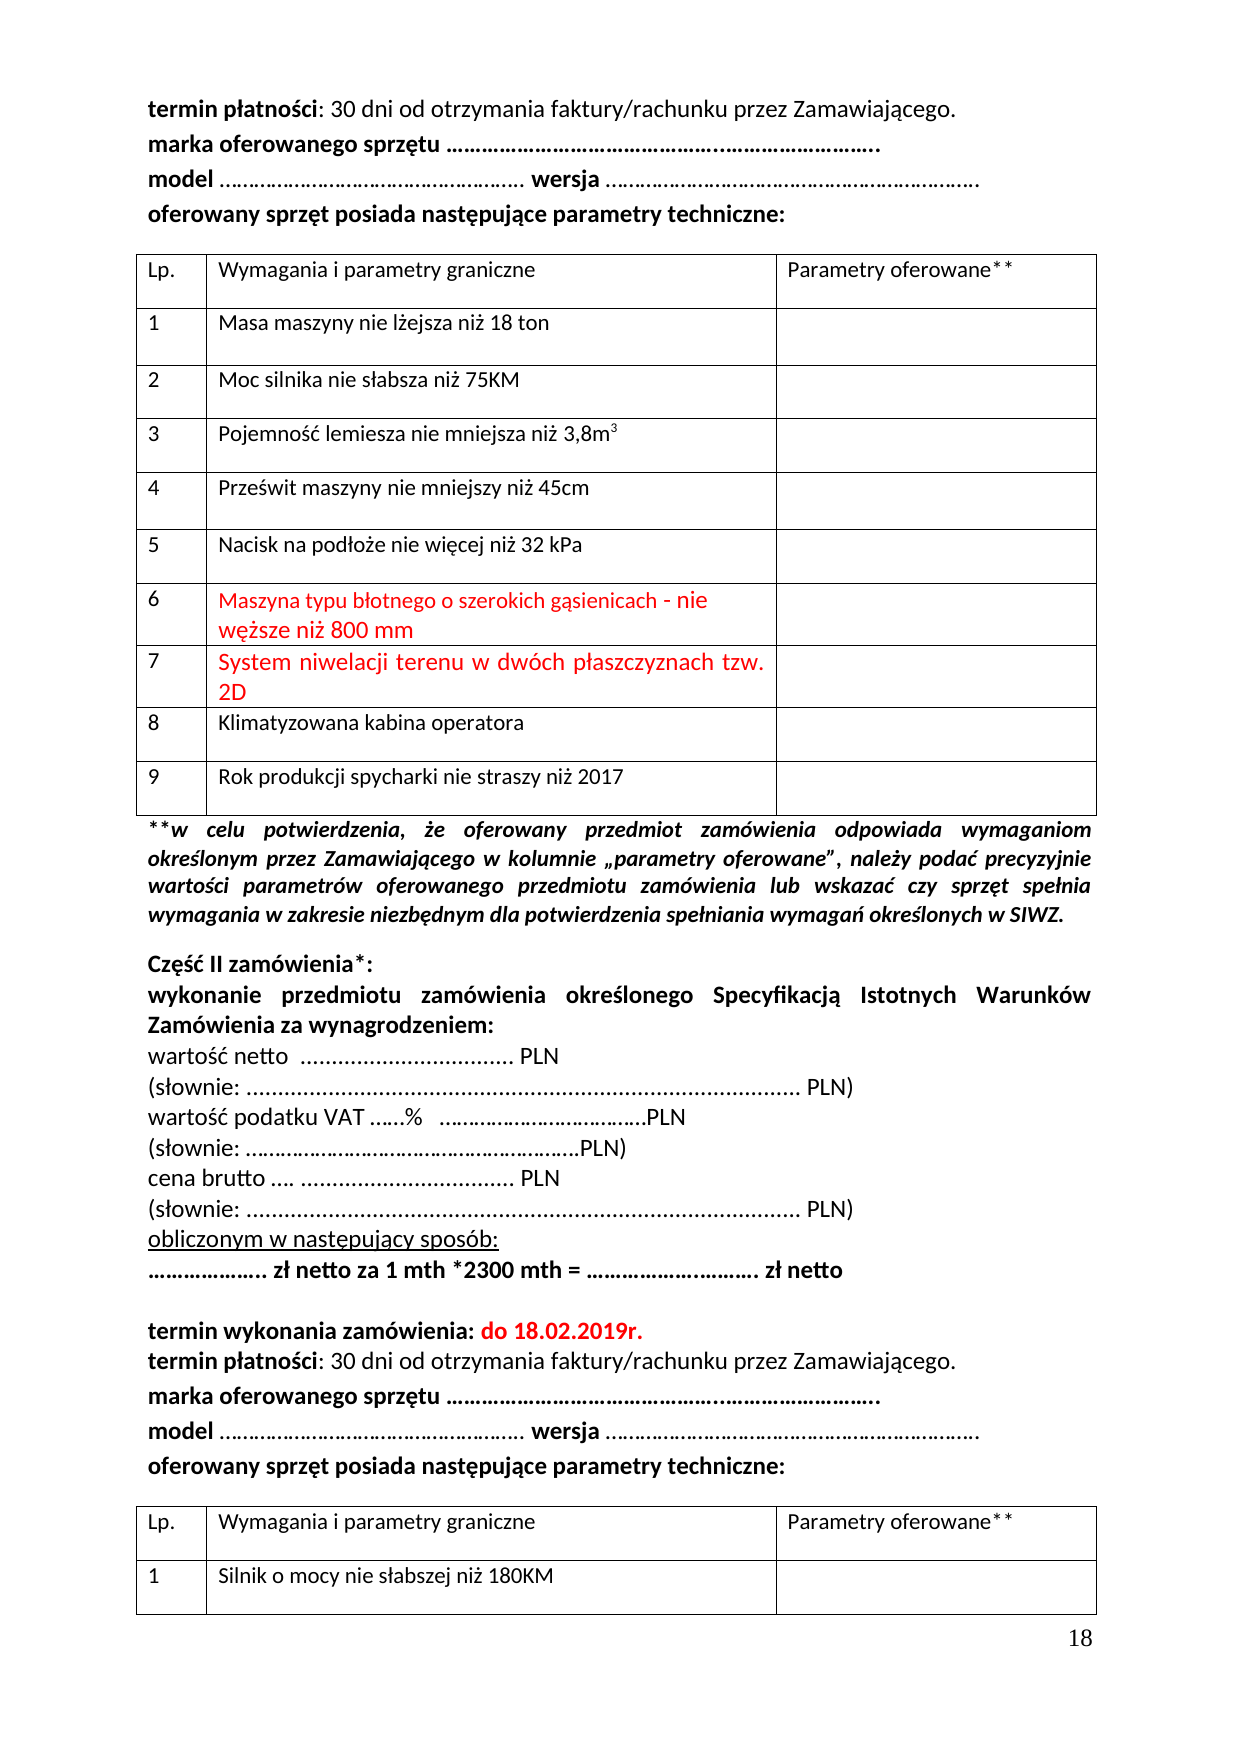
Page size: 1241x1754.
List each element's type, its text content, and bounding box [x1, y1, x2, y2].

table_cell 2 [137, 366, 206, 418]
table_cell 5 [137, 530, 206, 583]
text obliczonym w następujący sposób: [148, 1223, 1092, 1254]
table_cell [777, 708, 1096, 761]
text cena brutto …. .................................. PLN [148, 1162, 1092, 1193]
table_cell 1 [137, 309, 206, 364]
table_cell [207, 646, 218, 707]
text ……………….. zł netto za 1 mth *2300 mth = ……………….………. zł netto [148, 1254, 1092, 1284]
table_cell Rok produkcji spycharki nie straszy niż 2017 [207, 762, 776, 814]
table_header Lp. [137, 255, 206, 307]
table_cell [777, 473, 1096, 529]
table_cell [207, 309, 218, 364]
table_cell [777, 1561, 1096, 1614]
table_cell [777, 530, 1096, 583]
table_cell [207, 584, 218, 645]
table_header Wymagania i parametry graniczne [207, 1507, 776, 1560]
table_cell 9 [137, 762, 206, 814]
text wykonanie przedmiotu zamówienia określonego Specyfikacją Istotnych Warunków Zamówienia za wynagrodzeniem: [148, 979, 1092, 1040]
text model …………………………………………….. wersja ……………………………………………………….. [148, 163, 1092, 193]
table_cell [777, 419, 1096, 472]
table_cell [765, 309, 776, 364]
table_cell 3 [137, 419, 206, 472]
text model …………………………………………….. wersja ……………………………………………………….. [148, 1415, 1092, 1446]
table_cell Moc silnika nie słabsza niż 75KM [207, 366, 776, 418]
table_cell 7 [137, 646, 206, 707]
table_cell [777, 366, 1096, 418]
list termin wykonania zamówienia: do 18.02.2019r. [148, 1315, 1092, 1345]
text termin płatności: 30 dni od otrzymania faktury/rachunku przez Zamawiającego. [148, 1345, 1092, 1376]
text oferowany sprzęt posiada następujące parametry techniczne: [148, 198, 1092, 228]
text marka oferowanego sprzętu ………………………………………..…………………….. [148, 1380, 1092, 1411]
text wartość podatku VAT ……% ………………………………PLN [148, 1101, 1092, 1132]
table_cell 4 [137, 473, 206, 529]
table_cell 6 [137, 584, 206, 645]
text termin płatności: 30 dni od otrzymania faktury/rachunku przez Zamawiającego. [148, 93, 1092, 123]
text marka oferowanego sprzętu ………………………………………..…………………….. [148, 128, 1092, 158]
text Część II zamówienia*: [148, 948, 1092, 979]
table_cell 1 [137, 1561, 206, 1614]
text (słownie: ........................................................................................ PLN) [148, 1193, 1092, 1223]
table_cell Klimatyzowana kabina operatora [207, 708, 776, 761]
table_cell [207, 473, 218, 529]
text wartość netto .................................. PLN [148, 1040, 1092, 1071]
text (słownie: ………………………………………………….PLN) [148, 1132, 1092, 1162]
table_cell Silnik o mocy nie słabszej niż 180KM [207, 1561, 776, 1614]
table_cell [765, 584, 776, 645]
table_header Parametry oferowane** [777, 1507, 1096, 1560]
table_header Wymagania i parametry graniczne [207, 255, 776, 307]
table_cell [777, 762, 1096, 814]
text **w celu potwierdzenia, że oferowany przedmiot zamówienia odpowiada wymaganiom określonym przez Zamawiającego w kolumnie „parametry oferowane”, należy podać precyzyjnie wartości parametrów oferowanego przedmiotu zamówienia lub wskazać czy sprzęt spełnia wymagania w zakresie niezbędnym dla potwierdzenia spełniania wymagań określonych w SIWZ. [148, 816, 1092, 928]
table_header Lp. [137, 1507, 206, 1560]
table_header Parametry oferowane** [777, 255, 1096, 307]
table_cell Pojemność lemiesza nie mniejsza niż 3,8m3 [207, 419, 776, 472]
table_cell [777, 646, 1096, 707]
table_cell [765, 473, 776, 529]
table_cell 8 [137, 708, 206, 761]
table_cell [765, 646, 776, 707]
table_cell [777, 584, 1096, 645]
table_cell Nacisk na podłoże nie więcej niż 32 kPa [207, 530, 776, 583]
text (słownie: ........................................................................................ PLN) [148, 1071, 1092, 1101]
table_cell [777, 309, 1096, 364]
text oferowany sprzęt posiada następujące parametry techniczne: [148, 1450, 1092, 1481]
